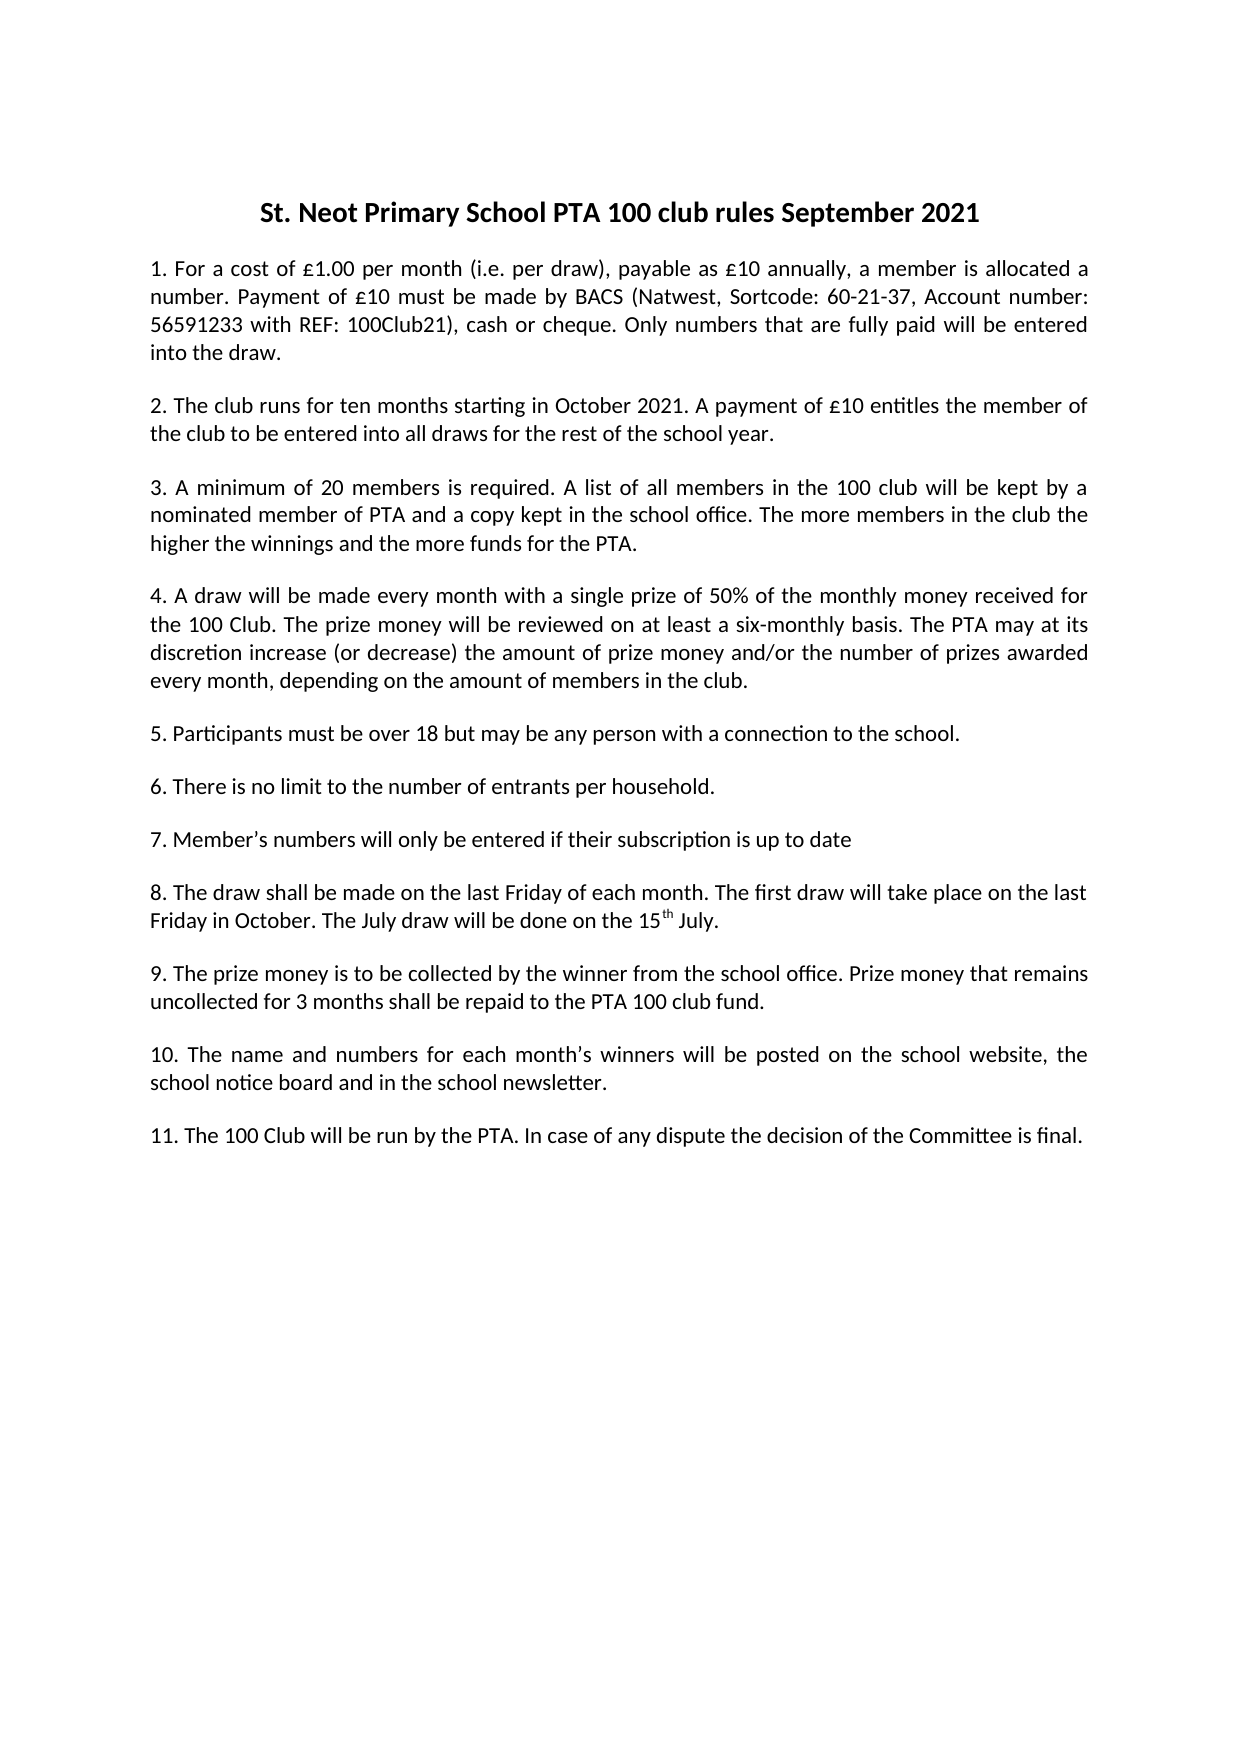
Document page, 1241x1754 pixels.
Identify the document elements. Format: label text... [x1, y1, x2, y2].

text 9. The prize money is to be collected by the winner from the school office. Prize money that remains uncollected for 3 months shall be repaid to the PTA 100 club fund. [150, 959, 1090, 1015]
text 8. The draw shall be made on the last Friday of each month. The first draw will take place on the last Friday in October. The July draw will be done on the 15th July. [150, 878, 1090, 934]
text 11. The 100 Club will be run by the PTA. In case of any dispute the decision of the Committee is final. [150, 1121, 1090, 1149]
text 4. A draw will be made every month with a single prize of 50% of the monthly money received for the 100 Club. The prize money will be reviewed on at least a six-monthly basis. The PTA may at its discretion increase (or decrease) the amount of prize money and/or the number of prizes awarded every month, depending on the amount of members in the club. [150, 582, 1090, 694]
text 2. The club runs for ten months starting in October 2021. A payment of £10 entitles the member of the club to be entered into all draws for the rest of the school year. [150, 392, 1090, 448]
text 3. A minimum of 20 members is required. A list of all members in the 100 club will be kept by a nominated member of PTA and a copy kept in the school office. The more members in the club the higher the winnings and the more funds for the PTA. [150, 473, 1090, 557]
text 7. Member’s numbers will only be entered if their subscription is up to date [150, 825, 1090, 853]
text 10. The name and numbers for each month’s winners will be posted on the school website, the school notice board and in the school newsletter. [150, 1040, 1090, 1096]
text 5. Participants must be over 18 but may be any person with a connection to the school. [150, 719, 1090, 747]
text 6. There is no limit to the number of entrants per household. [150, 772, 1090, 800]
text 1. For a cost of £1.00 per month (i.e. per draw), payable as £10 annually, a member is allocated a number. Payment of £10 must be made by BACS (Natwest, Sortcode: 60-21-37, Account number: 56591233 with REF: 100Club21), cash or cheque. Only numbers that are fully paid will be entered into the draw. [150, 254, 1090, 367]
text St. Neot Primary School PTA 100 club rules September 2021 [150, 194, 1090, 229]
